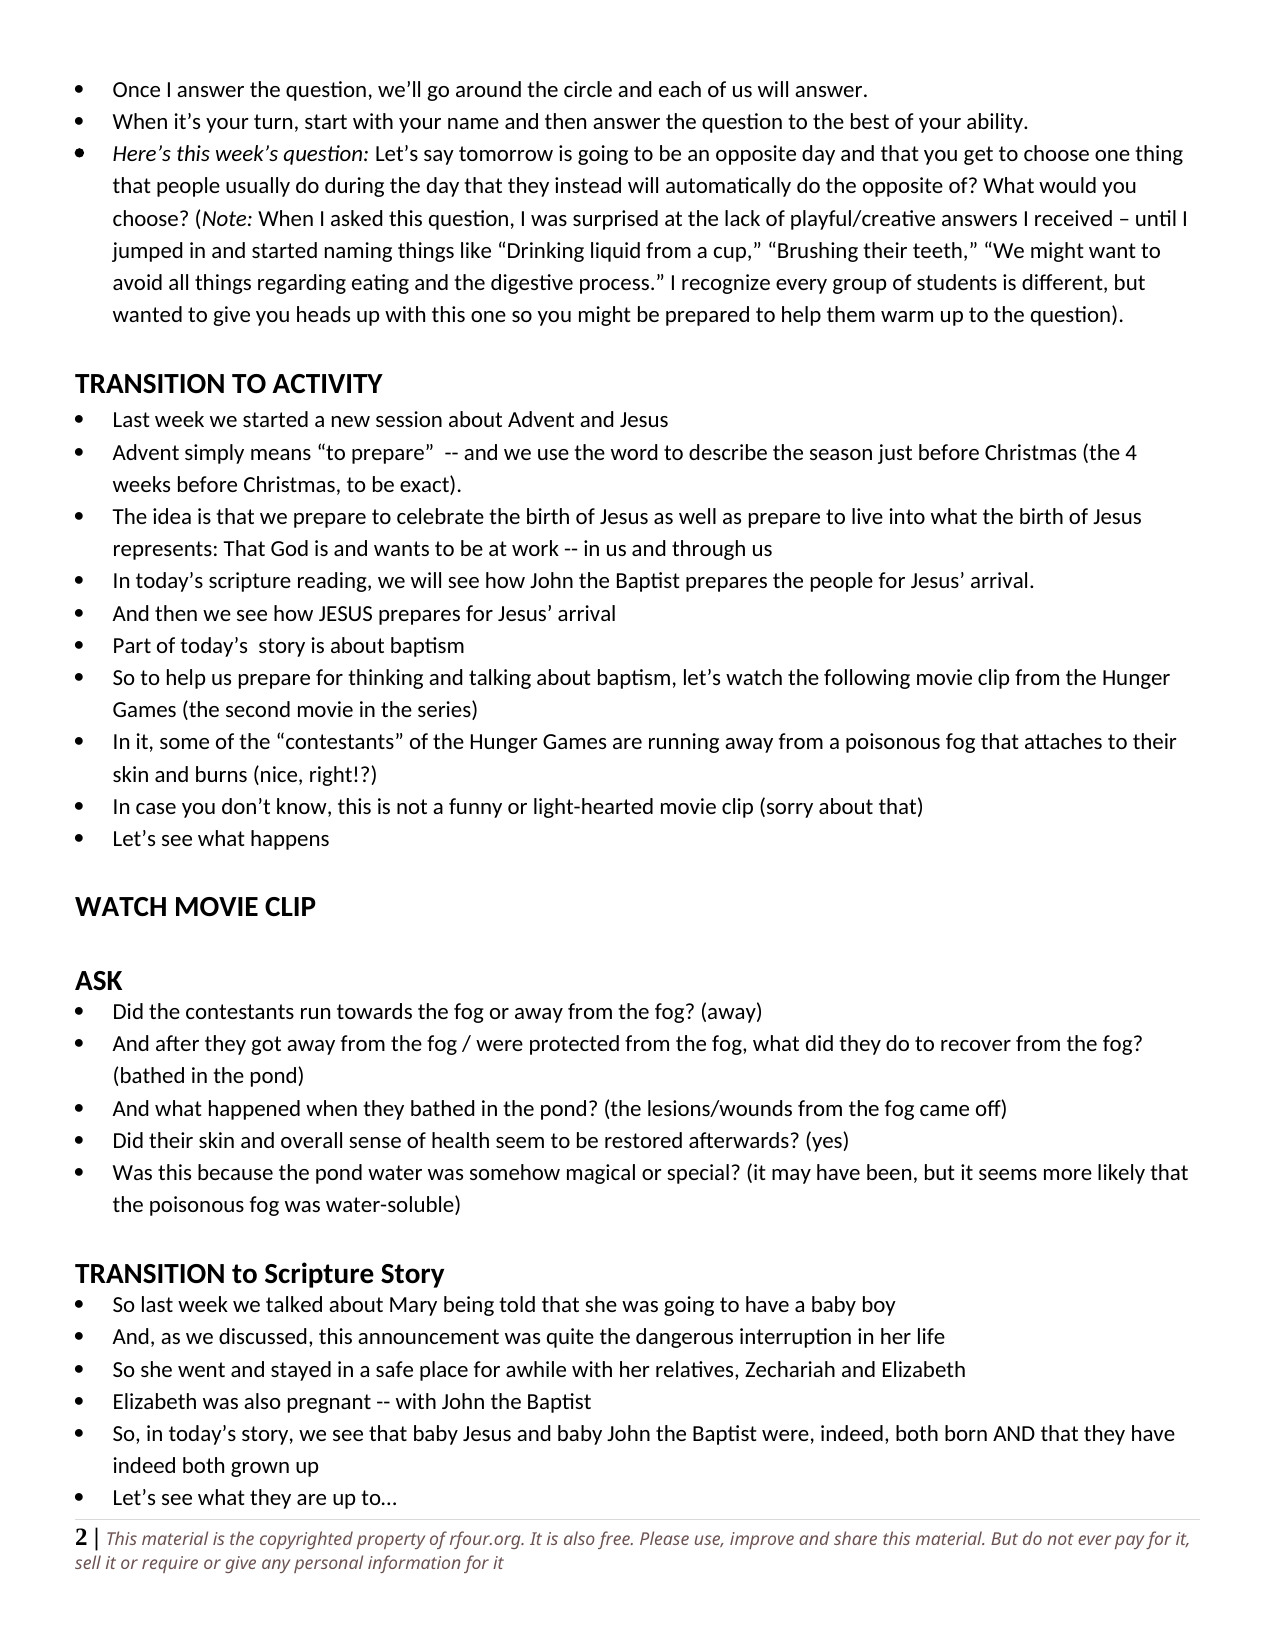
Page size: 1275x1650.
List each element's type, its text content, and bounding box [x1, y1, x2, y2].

list Did the contestants run towards the fog or away from the fog? (away) [75, 997, 1200, 1025]
list In today’s scripture reading, we will see how John the Baptist prepares the people for Jesus’ arrival. [75, 567, 1200, 594]
text TRANSITION TO ACTIVITY [75, 365, 1200, 400]
list So, in today’s story, we see that baby Jesus and baby John the Baptist were, indeed, both born AND that they have indeed both grown up [75, 1419, 1200, 1479]
list And what happened when they bathed in the pond? (the lesions/wounds from the fog came off) [75, 1094, 1200, 1122]
list Let’s see what they are up to… [75, 1483, 1200, 1511]
list Once I answer the question, we’ll go around the circle and each of us will answer. [75, 75, 1200, 103]
list Was this because the pond water was somehow magical or special? (it may have been, but it seems more likely that the poisonous fog was water-soluble) [75, 1158, 1200, 1218]
list Let’s see what happens [75, 824, 1200, 852]
list Part of today’s story is about baptism [75, 631, 1200, 659]
list And after they got away from the fog / were protected from the fog, what did they do to recover from the fog? (bathed in the pond) [75, 1029, 1200, 1089]
list When it’s your turn, start with your name and then answer the question to the best of your ability. [75, 107, 1200, 135]
list The idea is that we prepare to celebrate the birth of Jesus as well as prepare to live into what the birth of Jesus represents: That God is and wants to be at work -- in us and through us [75, 502, 1200, 562]
list Here’s this week’s question: Let’s say tomorrow is going to be an opposite day and that you get to choose one thing that people usually do during the day that they instead will automatically do the opposite of? What would you choose? (Note: When I asked this question, I was surprised at the lack of playful/creative answers I received – until I jumped in and started naming things like “Drinking liquid from a cup,” “Brushing their teeth,” “We might want to avoid all things regarding eating and the digestive process.” I recognize every group of students is different, but wanted to give you heads up with this one so you might be prepared to help them warm up to the question). [75, 139, 1200, 328]
list Elizabeth was also pregnant -- with John the Baptist [75, 1387, 1200, 1415]
list So she went and stayed in a safe place for awhile with her relatives, Zechariah and Elizabeth [75, 1355, 1200, 1383]
text TRANSITION to Scripture Story [75, 1255, 1200, 1290]
text WATCH MOVIE CLIP [75, 888, 1200, 924]
list And, as we discussed, this announcement was quite the dangerous interruption in her life [75, 1322, 1200, 1351]
list Did their skin and overall sense of health seem to be restored afterwards? (yes) [75, 1126, 1200, 1154]
list And then we see how JESUS prepares for Jesus’ arrival [75, 599, 1200, 627]
list So last week we talked about Mary being told that she was going to have a baby boy [75, 1290, 1200, 1318]
list So to help us prepare for thinking and talking about baptism, let’s watch the following movie clip from the Hunger Games (the second movie in the series) [75, 663, 1200, 723]
list Last week we started a new session about Advent and Jesus [75, 406, 1200, 434]
list Advent simply means “to prepare” -- and we use the word to describe the season just before Christmas (the 4 weeks before Christmas, to be exact). [75, 438, 1200, 498]
list In case you don’t know, this is not a funny or light-hearted movie clip (sorry about that) [75, 792, 1200, 820]
text ASK [75, 962, 1200, 997]
list In it, some of the “contestants” of the Hunger Games are running away from a poisonous fog that attaches to their skin and burns (nice, right!?) [75, 727, 1200, 788]
